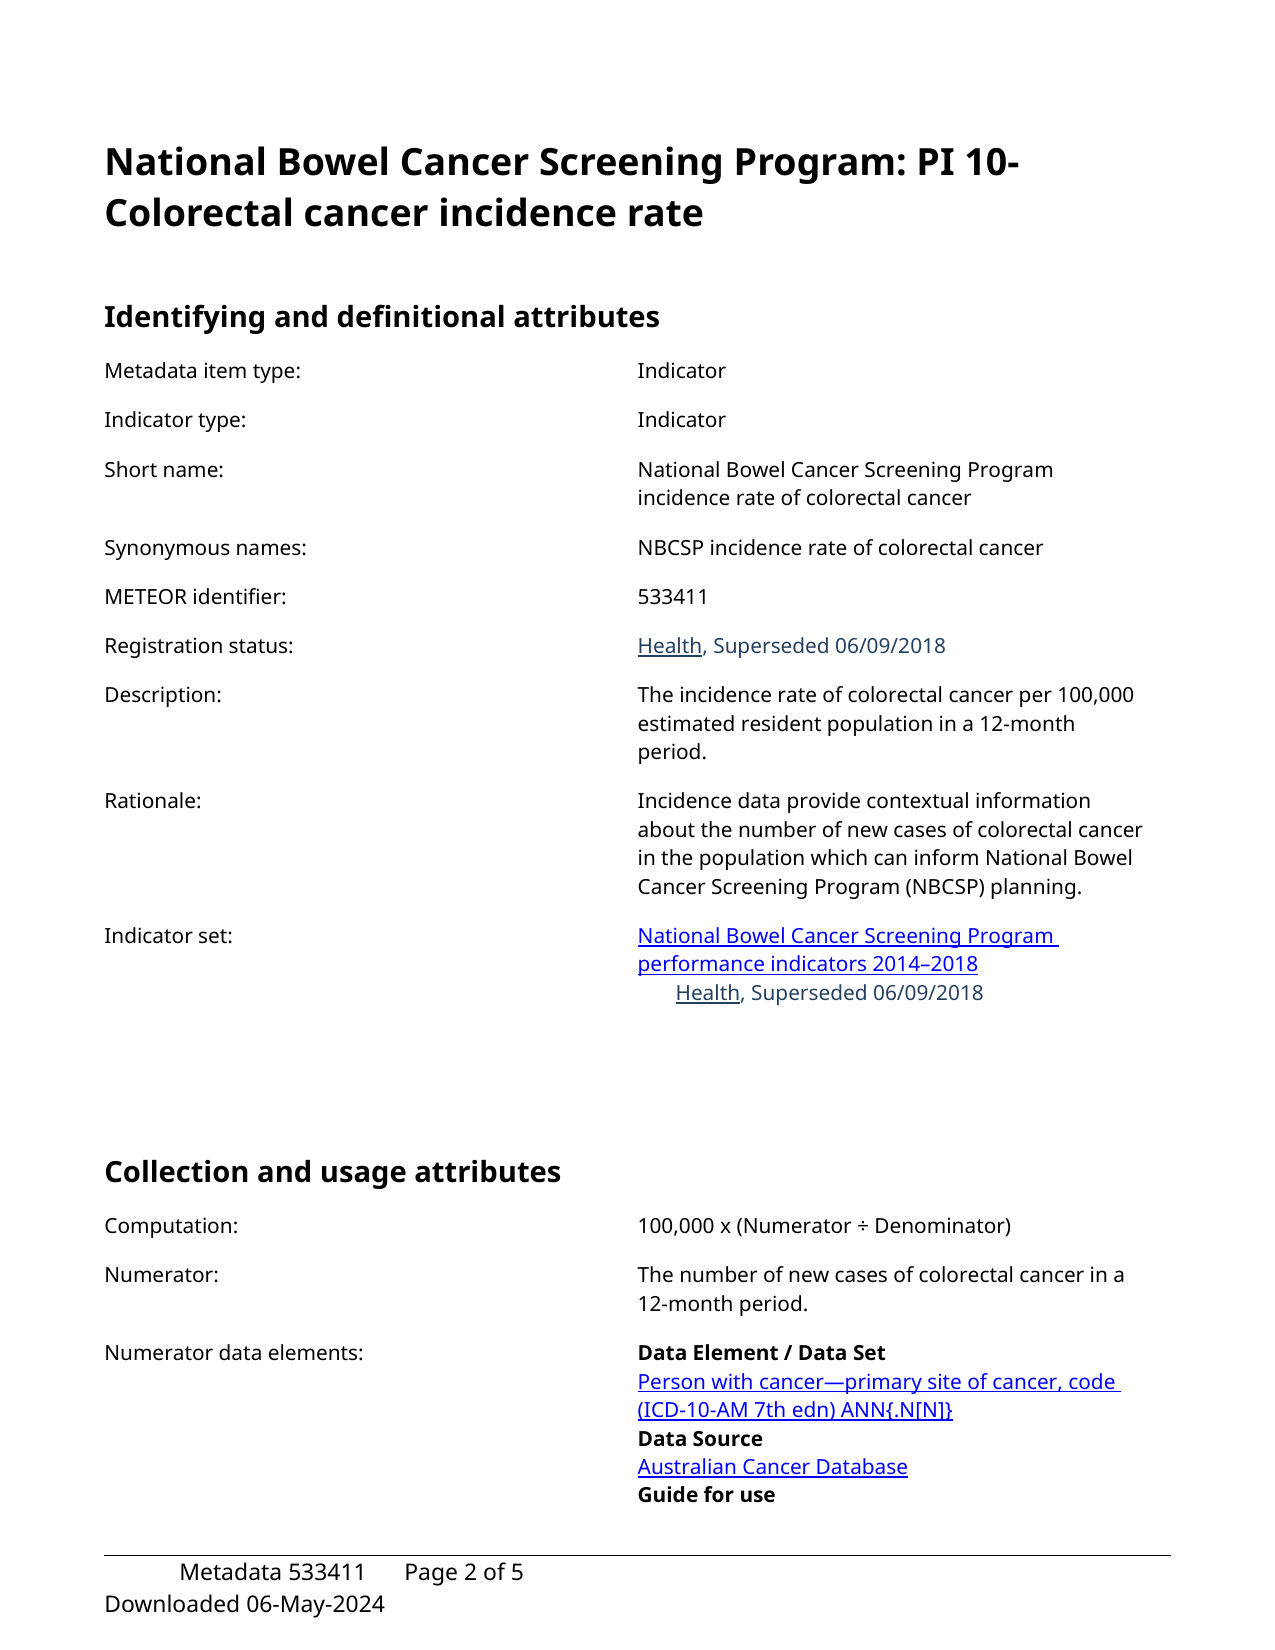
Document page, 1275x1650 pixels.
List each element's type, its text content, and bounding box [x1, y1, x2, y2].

table_header Identifying and definitional attributes [93, 250, 1159, 346]
table_cell National Bowel Cancer Screening Program incidence rate of colorectal cancer [626, 445, 1159, 522]
table_cell The incidence rate of colorectal cancer per 100,000 estimated resident population in a 12-month period. [626, 670, 1159, 776]
table_cell NBCSP incidence rate of colorectal cancer [626, 522, 1159, 571]
table_cell Indicator type: [93, 395, 626, 444]
table_cell Registration status: [93, 621, 626, 670]
table_cell Numerator data elements: [93, 1328, 626, 1519]
table_cell Numerator: [93, 1250, 626, 1328]
table_cell Indicator [626, 346, 1159, 395]
table_cell 533411 [626, 571, 1159, 621]
table_cell Health, Superseded 06/09/2018 [626, 621, 1159, 670]
table_cell Synonymous names: [93, 522, 626, 571]
table_cell Short name: [93, 445, 626, 522]
table_cell The number of new cases of colorectal cancer in a 12-month period. [626, 1250, 1159, 1328]
table_cell 100,000 x (Numerator ÷ Denominator) [626, 1201, 1159, 1250]
table_cell Indicator set: [93, 911, 626, 1074]
table_cell Rationale: [93, 776, 626, 911]
table_cell Incidence data provide contextual information about the number of new cases of colorectal cancer in the population which can inform National Bowel Cancer Screening Program (NBCSP) planning. [626, 776, 1159, 911]
table_cell Description: [93, 670, 626, 776]
table_cell National Bowel Cancer Screening Program performance indicators 2014–2018 Health, Superseded 06/09/2018 [626, 911, 1159, 1074]
table_cell Metadata item type: [93, 346, 626, 395]
subtitle National Bowel Cancer Screening Program: PI 10-Colorectal cancer incidence rate [104, 135, 1171, 237]
table_cell Computation: [93, 1201, 626, 1250]
table_cell METEOR identifier: [93, 571, 626, 621]
table_header Collection and usage attributes [93, 1105, 1159, 1201]
table_cell Indicator [626, 395, 1159, 444]
